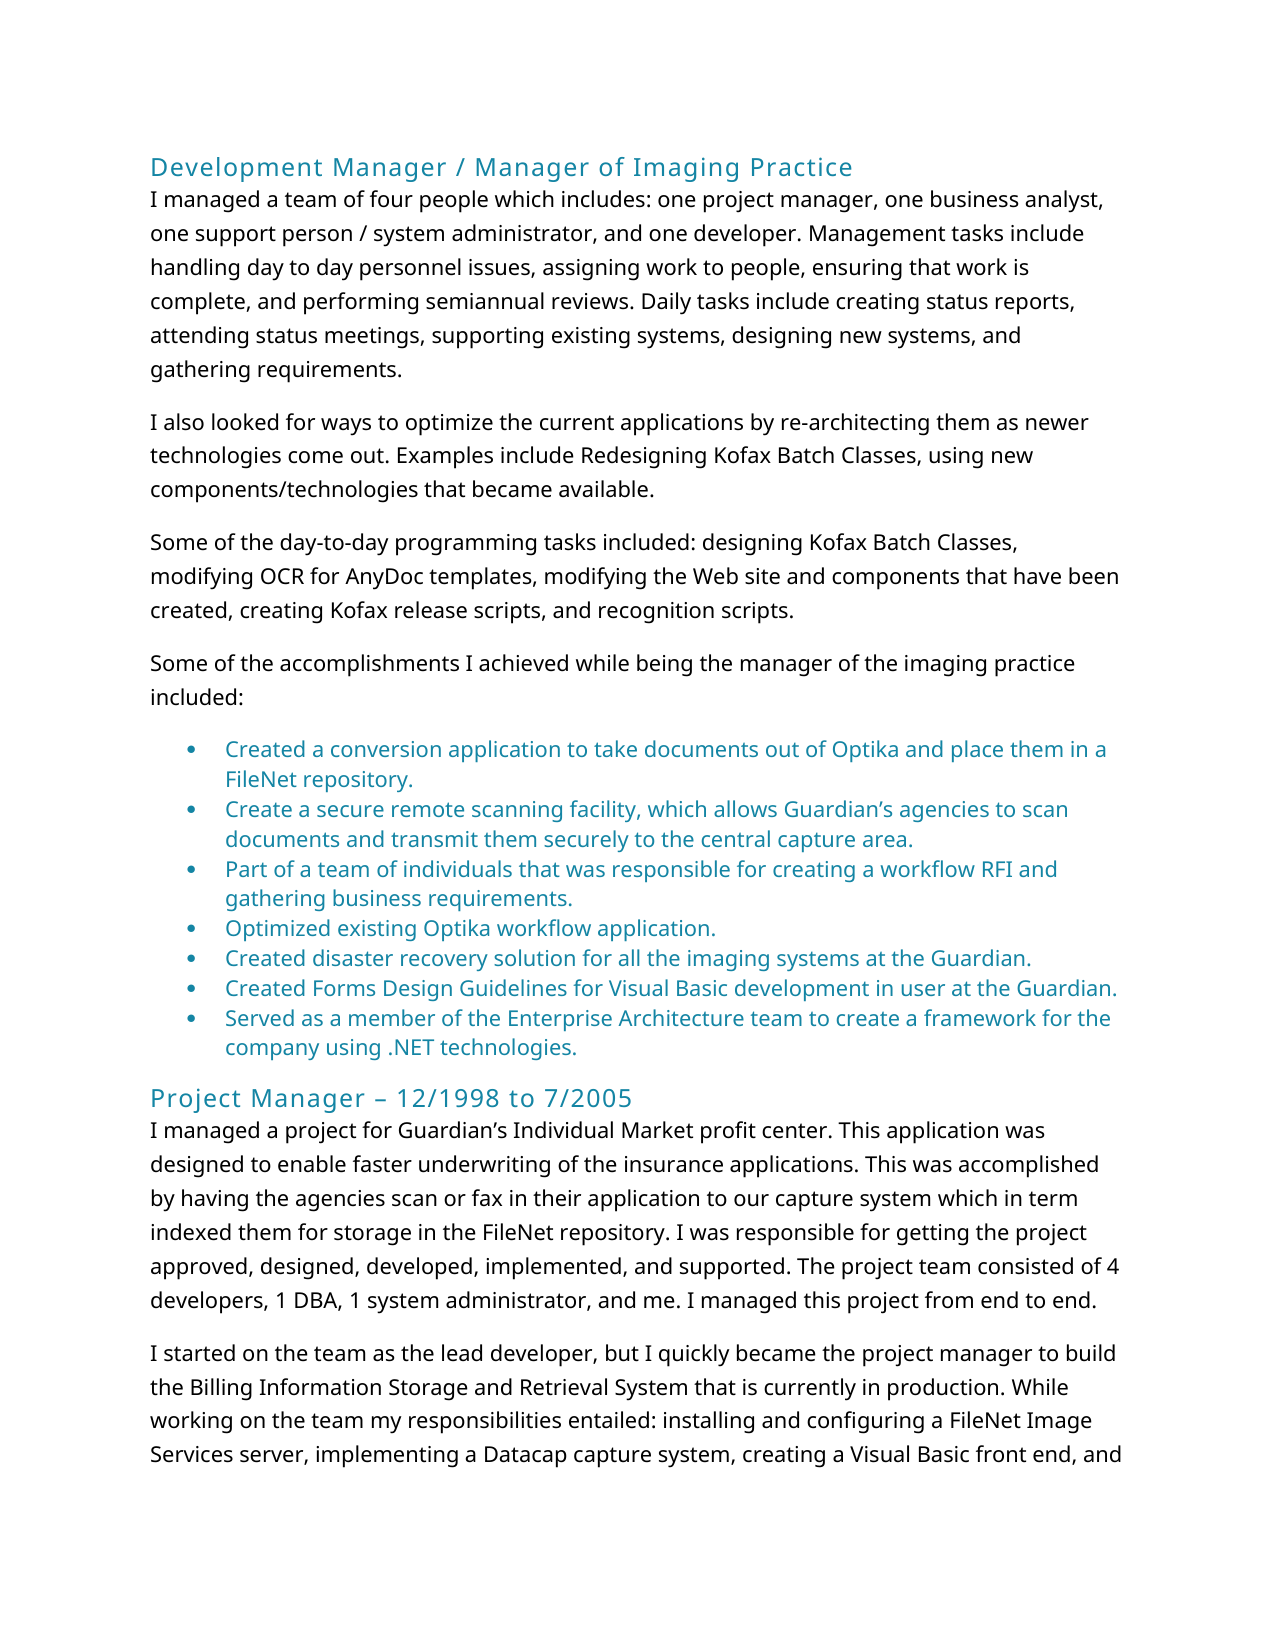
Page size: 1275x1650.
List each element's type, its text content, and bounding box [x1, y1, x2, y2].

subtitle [150, 150, 1125, 184]
list Created Forms Design Guidelines for Visual Basic development in user at the Guardian. [187, 973, 1125, 1003]
list Created a conversion application to take documents out of Optika and place them in a FileNet repository. [187, 734, 1125, 794]
list Served as a member of the Enterprise Architecture team to create a framework for the company using .NET technologies. [187, 1003, 1125, 1062]
text I managed a project for Guardian’s Individual Market profit center. This application was designed to enable faster underwriting of the insurance applications. This was accomplished by having the agencies scan or fax in their application to our capture system which in term indexed them for storage in the FileNet repository. I was responsible for getting the project approved, designed, developed, implemented, and supported. The project team consisted of 4 developers, 1 DBA, 1 system administrator, and me. I managed this project from end to end. [150, 1115, 1125, 1314]
text Some of the accomplishments I achieved while being the manager of the imaging practice included: [150, 648, 1125, 712]
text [150, 1337, 1125, 1469]
list Part of a team of individuals that was responsible for creating a workflow RFI and gathering business requirements. [187, 854, 1125, 913]
subtitle Project Manager – 12/1998 to 7/2005 [150, 1081, 1125, 1115]
list Create a secure remote scanning facility, which allows Guardian’s agencies to scan documents and transmit them securely to the central capture area. [187, 794, 1125, 854]
text I also looked for ways to optimize the current applications by re-architecting them as newer technologies come out. Examples include Redesigning Kofax Batch Classes, using new components/technologies that became available. [150, 407, 1125, 504]
text Some of the day-to-day programming tasks included: designing Kofax Batch Classes, modifying OCR for AnyDoc templates, modifying the Web site and components that have been created, creating Kofax release scripts, and recognition scripts. [150, 527, 1125, 625]
text I managed a team of four people which includes: one project manager, one business analyst, one support person / system administrator, and one developer. Management tasks include handling day to day personnel issues, assigning work to people, ensuring that work is complete, and performing semiannual reviews. Daily tasks include creating status reports, attending status meetings, supporting existing systems, designing new systems, and gathering requirements. [150, 184, 1125, 384]
list Optimized existing Optika workflow application. [187, 913, 1125, 943]
list Created disaster recovery solution for all the imaging systems at the Guardian. [187, 943, 1125, 973]
